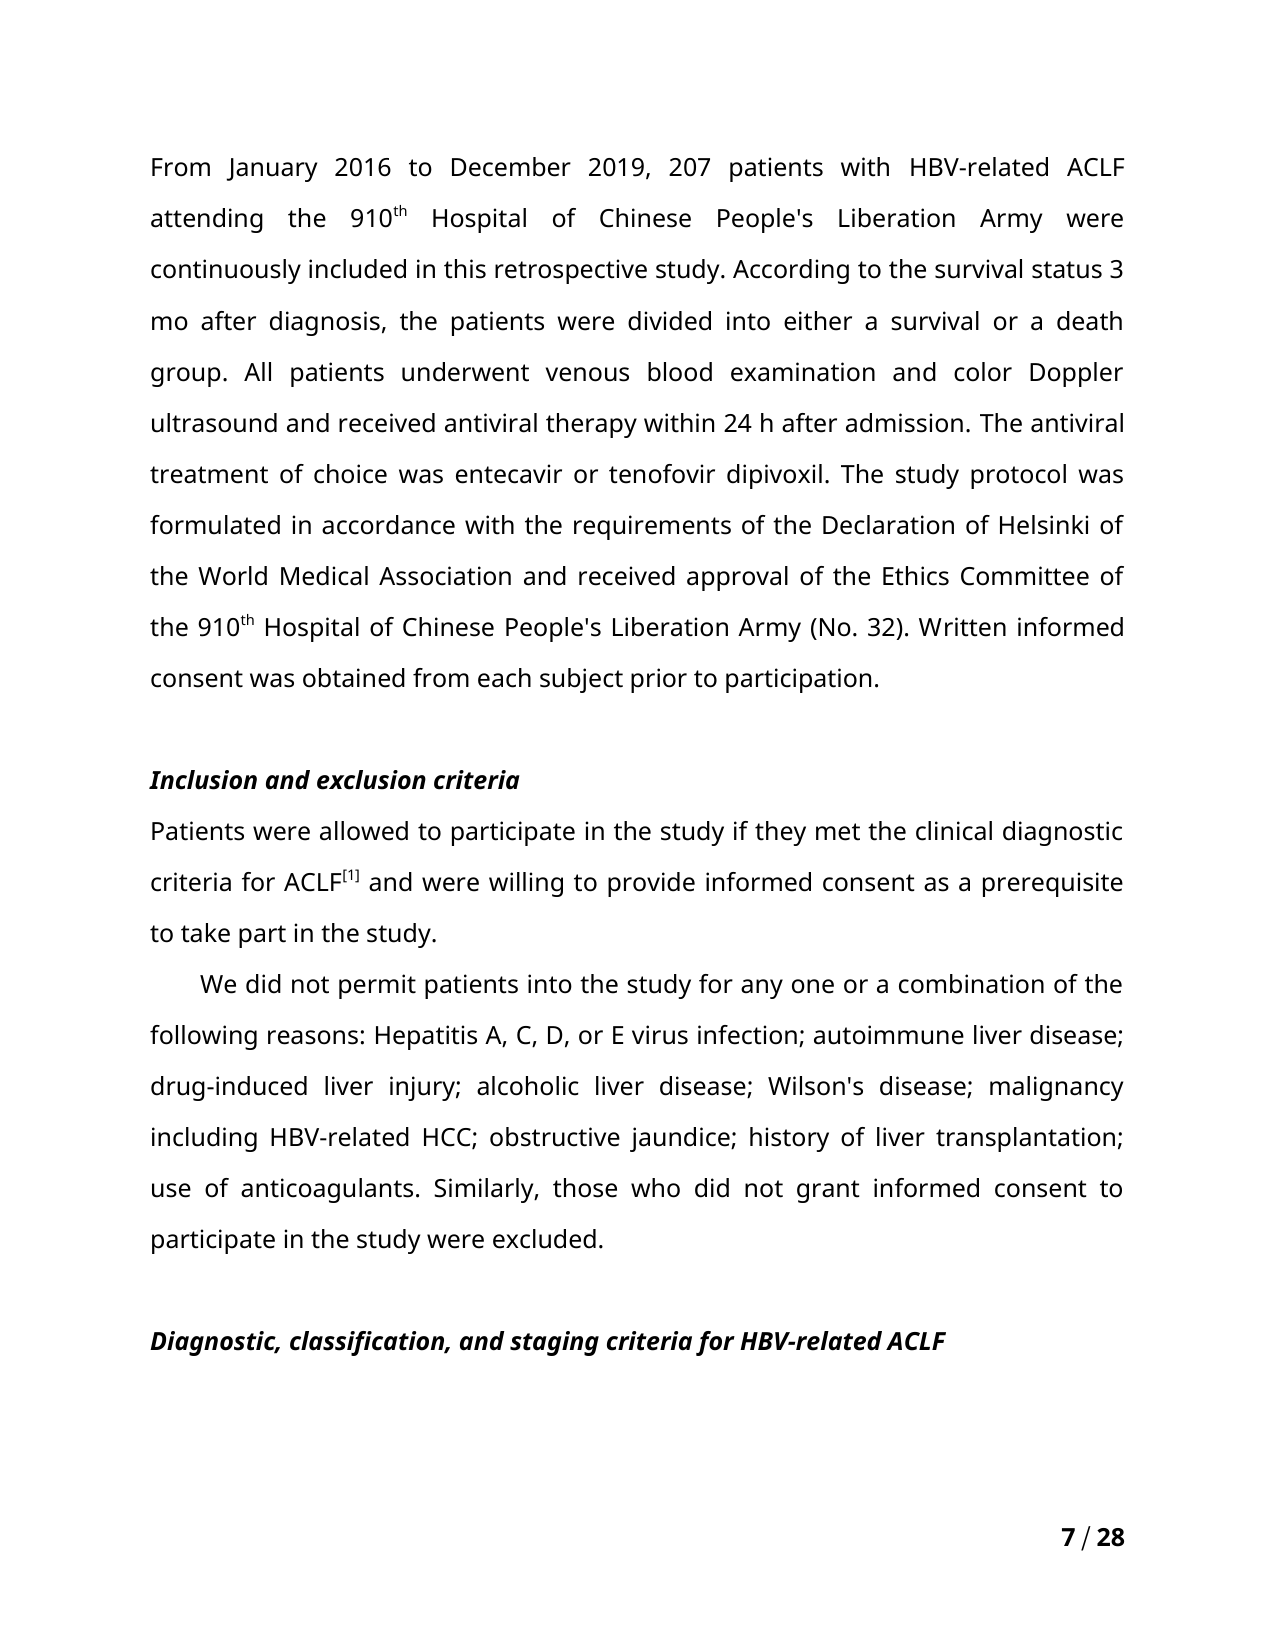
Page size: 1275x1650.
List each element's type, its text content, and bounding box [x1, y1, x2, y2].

text Diagnostic, classification, and staging criteria for HBV-related ACLF [150, 1324, 1125, 1358]
text We did not permit patients into the study for any one or a combination of the following reasons: Hepatitis A, C, D, or E virus infection; autoimmune liver disease; drug-induced liver injury; alcoholic liver disease; Wilson's disease; malignancy including HBV-related HCC; obstructive jaundice; history of liver transplantation; use of anticoagulants. Similarly, those who did not grant informed consent to participate in the study were excluded. [150, 967, 1125, 1256]
text Patients were allowed to participate in the study if they met the clinical diagnostic criteria for ACLF[1] and were willing to provide informed consent as a prerequisite to take part in the study. [150, 813, 1125, 950]
text Inclusion and exclusion criteria [150, 762, 1125, 797]
text From January 2016 to December 2019, 207 patients with HBV-related ACLF attending the 910th Hospital of Chinese People's Liberation Army were continuously included in this retrospective study. According to the survival status 3 mo after diagnosis, the patients were divided into either a survival or a death group. All patients underwent venous blood examination and color Doppler ultrasound and received antiviral therapy within 24 h after admission. The antiviral treatment of choice was entecavir or tenofovir dipivoxil. The study protocol was formulated in accordance with the requirements of the Declaration of Helsinki of the World Medical Association and received approval of the Ethics Committee of the 910th Hospital of Chinese People's Liberation Army (No. 32). Written informed consent was obtained from each subject prior to participation. [150, 150, 1125, 694]
